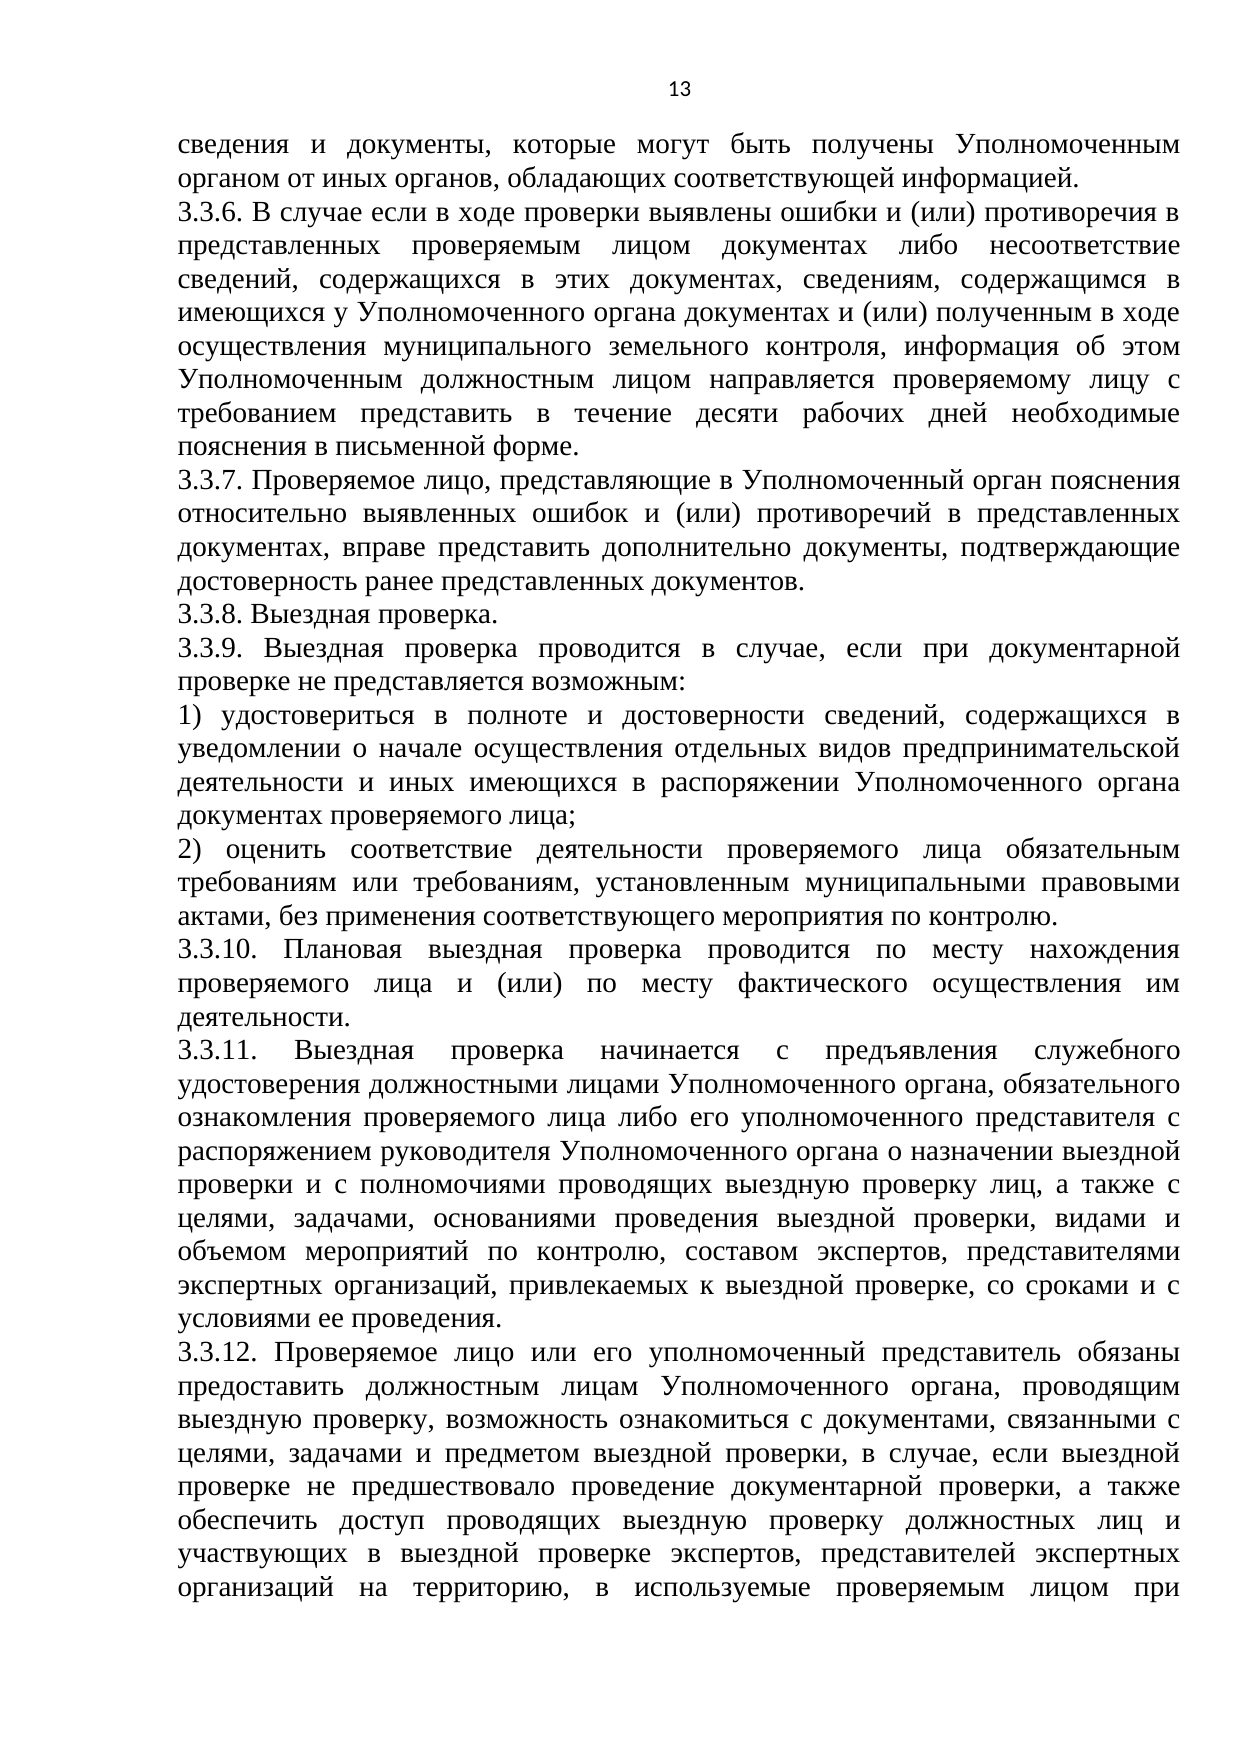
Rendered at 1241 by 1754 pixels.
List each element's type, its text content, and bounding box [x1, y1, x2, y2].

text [177, 127, 1181, 194]
text 3.3.11. Выездная проверка начинается с предъявления служебного удостоверения должностными лицами Уполномоченного органа, обязательного ознакомления проверяемого лица либо его уполномоченного представителя с распоряжением руководителя Уполномоченного органа о назначении выездной проверки и с полномочиями проводящих выездную проверку лиц, а также с целями, задачами, основаниями проведения выездной проверки, видами и объемом мероприятий по контролю, составом экспертов, представителями экспертных организаций, привлекаемых к выездной проверке, со сроками и с условиями ее проведения. [177, 1032, 1181, 1334]
text 2) оценить соответствие деятельности проверяемого лица обязательным требованиям или требованиям, установленным муниципальными правовыми актами, без применения соответствующего мероприятия по контролю. [177, 831, 1181, 932]
text 1) удостовериться в полноте и достоверности сведений, содержащихся в уведомлении о начале осуществления отдельных видов предпринимательской деятельности и иных имеющихся в распоряжении Уполномоченного органа документах проверяемого лица; [177, 697, 1181, 831]
text 3.3.10. Плановая выездная проверка проводится по месту нахождения проверяемого лица и (или) по месту фактического осуществления им деятельности. [177, 932, 1181, 1032]
text 3.3.6. В случае если в ходе проверки выявлены ошибки и (или) противоречия в представленных проверяемым лицом документах либо несоответствие сведений, содержащихся в этих документах, сведениям, содержащимся в имеющихся у Уполномоченного органа документах и (или) полученным в ходе осуществления муниципального земельного контроля, информация об этом Уполномоченным должностным лицом направляется проверяемому лицу с требованием представить в течение десяти рабочих дней необходимые пояснения в письменной форме. [177, 194, 1181, 462]
text 3.3.9. Выездная проверка проводится в случае, если при документарной проверке не представляется возможным: [177, 630, 1181, 697]
text 3.3.7. Проверяемое лицо, представляющие в Уполномоченный орган пояснения относительно выявленных ошибок и (или) противоречий в представленных документах, вправе представить дополнительно документы, подтверждающие достоверность ранее представленных документов. [177, 462, 1181, 596]
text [177, 1334, 1181, 1602]
text 3.3.8. Выездная проверка. [177, 596, 1181, 630]
